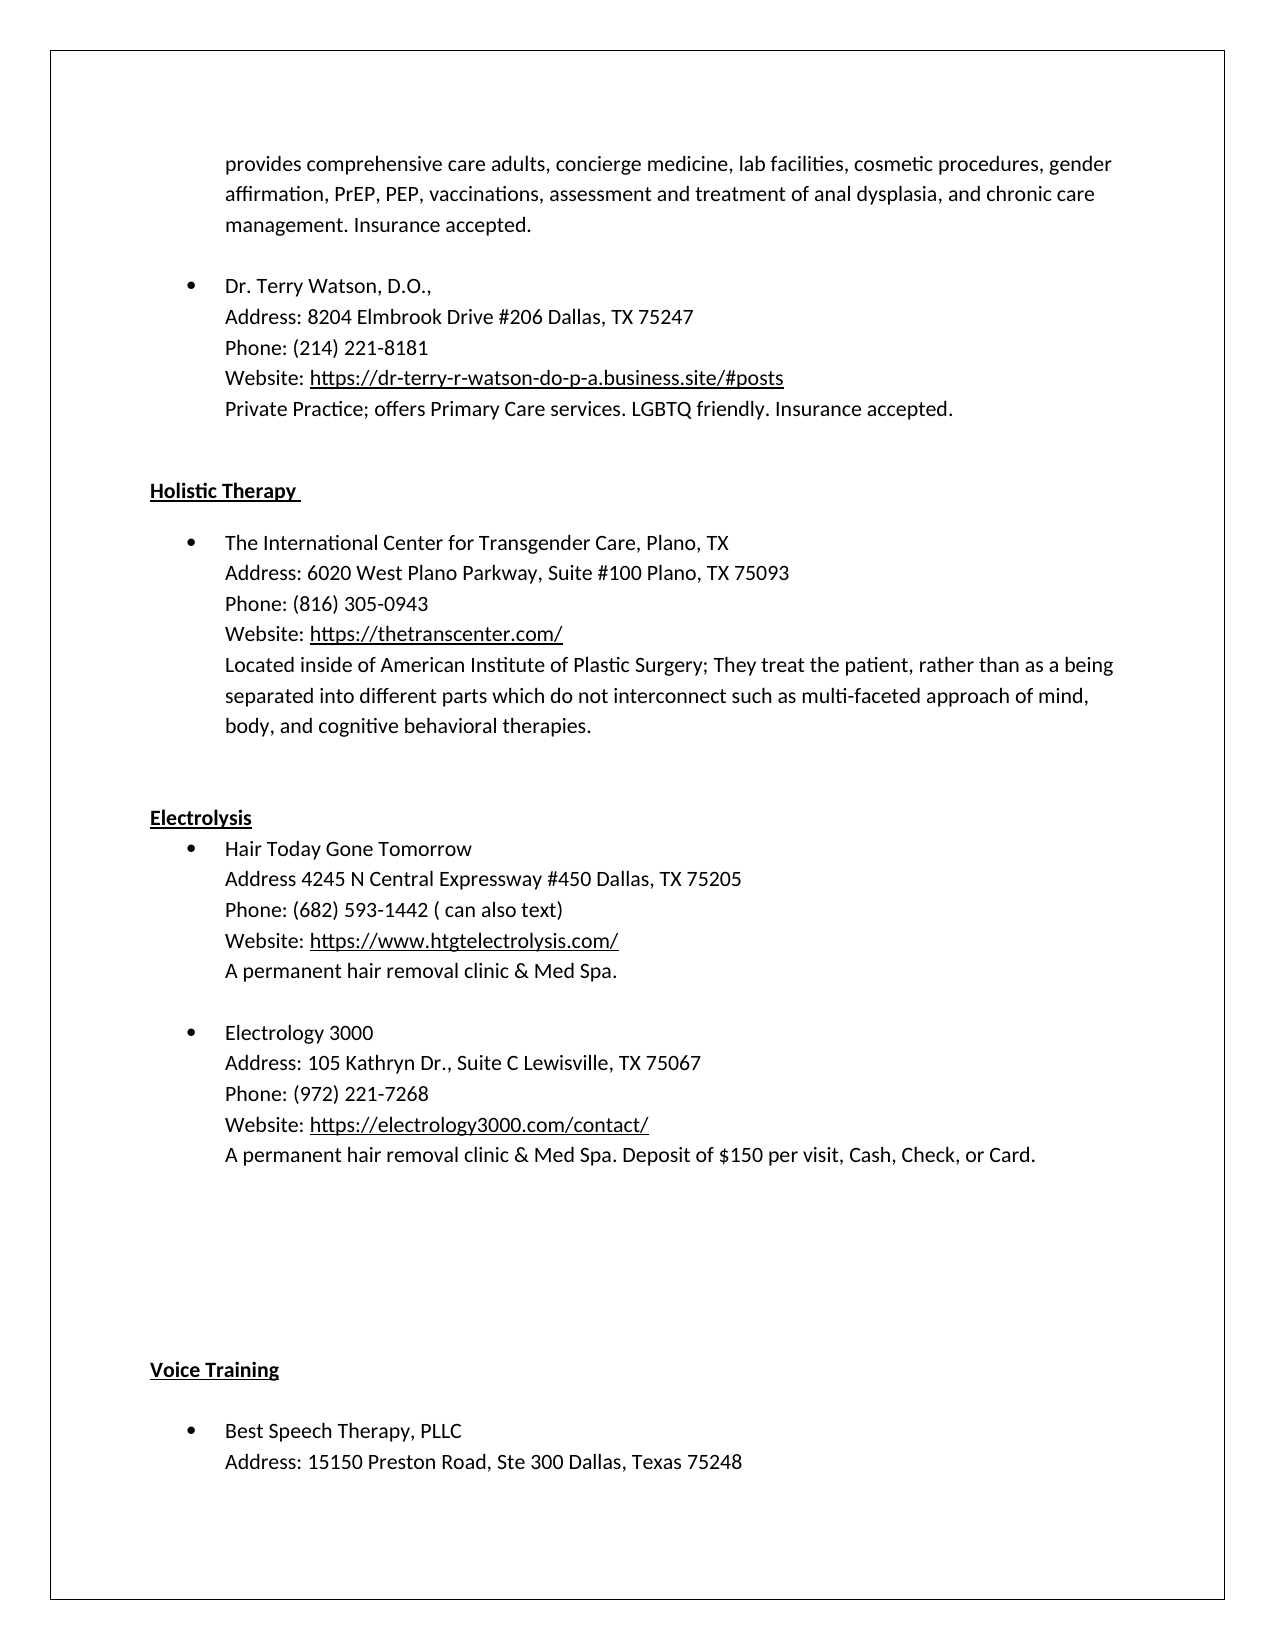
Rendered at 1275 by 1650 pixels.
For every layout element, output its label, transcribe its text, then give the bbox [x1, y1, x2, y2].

text Address: 105 Kathryn Dr., Suite C Lewisville, TX 75067 [225, 1049, 1125, 1076]
text Phone: (816) 305-0943 [225, 590, 1125, 617]
list Dr. Terry Watson, D.O., [187, 272, 1125, 299]
text Phone: (214) 221-8181 [225, 334, 1125, 361]
text Holistic Therapy [150, 477, 1125, 504]
text Website: https://thetranscenter.com/ [225, 621, 1125, 647]
text Phone: (972) 221-7268 [225, 1080, 1125, 1107]
text A permanent hair removal clinic & Med Spa. Deposit of $150 per visit, Cash, Check, or Card. [225, 1142, 1125, 1168]
list Hair Today Gone Tomorrow [187, 835, 1125, 862]
list Best Speech Therapy, PLLC [187, 1417, 1125, 1444]
text A permanent hair removal clinic & Med Spa. [225, 957, 1125, 984]
text provides comprehensive care adults, concierge medicine, lab facilities, cosmetic procedures, gender affirmation, PrEP, PEP, vaccinations, assessment and treatment of anal dysplasia, and chronic care management. Insurance accepted. [225, 150, 1125, 238]
text Address: 8204 Elmbrook Drive #206 Dallas, TX 75247 [225, 303, 1125, 330]
list Electrology 3000 [187, 1019, 1125, 1045]
list The International Center for Transgender Care, Plano, TX [187, 529, 1125, 555]
text Website: https://dr-terry-r-watson-do-p-a.business.site/#posts [225, 364, 1125, 391]
text Voice Training [150, 1356, 1125, 1383]
text Website: https://www.htgtelectrolysis.com/ [225, 927, 1125, 953]
text Phone: (682) 593-1442 ( can also text) [225, 896, 1125, 923]
text Address: 15150 Preston Road, Ste 300 Dallas, Texas 75248 [225, 1448, 1125, 1474]
text Private Practice; offers Primary Care services. LGBTQ friendly. Insurance accepted. [225, 395, 1125, 422]
text Address: 6020 West Plano Parkway, Suite #100 Plano, TX 75093 [225, 559, 1125, 586]
text Website: https://electrology3000.com/contact/ [225, 1111, 1125, 1138]
text Address 4245 N Central Expressway #450 Dallas, TX 75205 [225, 866, 1125, 892]
text Located inside of American Institute of Plastic Surgery; They treat the patient, rather than as a being separated into different parts which do not interconnect such as multi-faceted approach of mind, body, and cognitive behavioral therapies. [225, 651, 1125, 739]
text Electrolysis [150, 804, 1125, 831]
